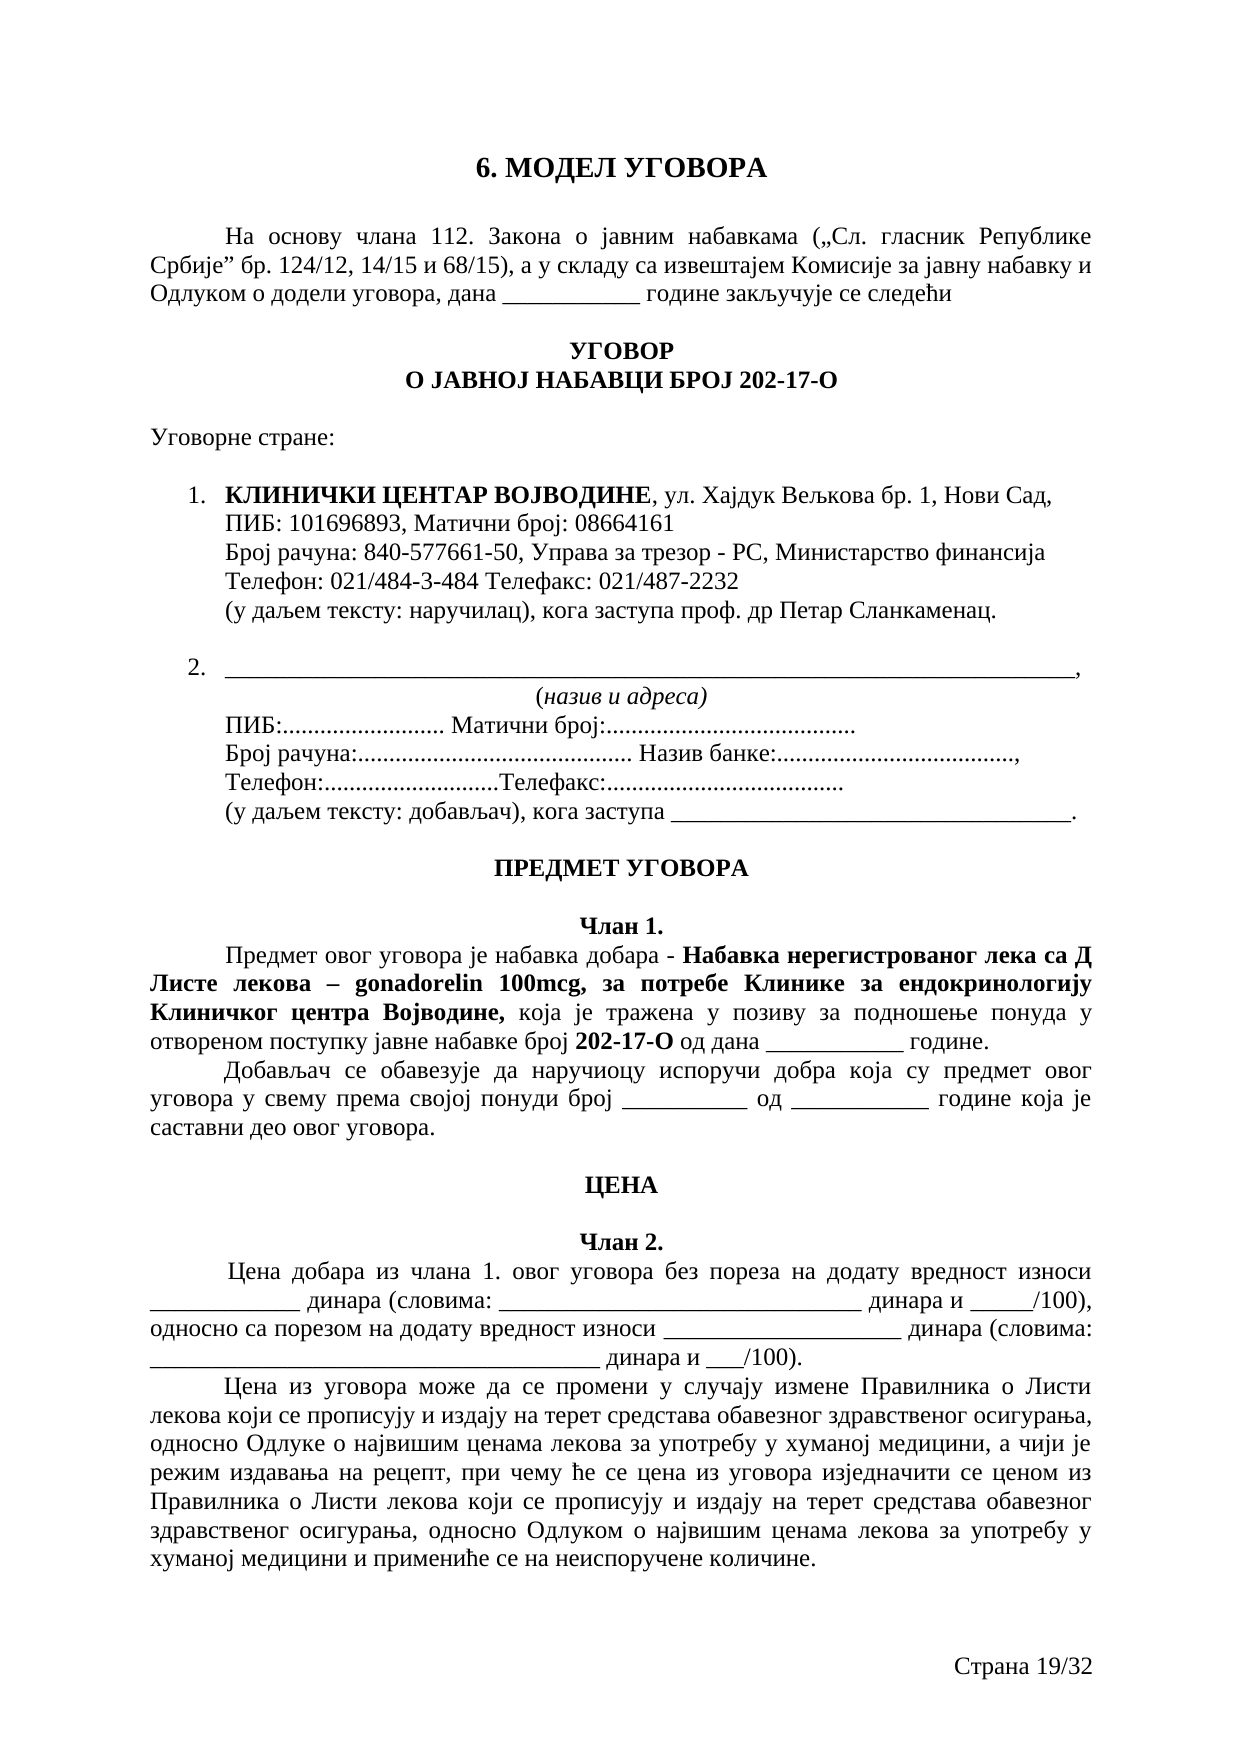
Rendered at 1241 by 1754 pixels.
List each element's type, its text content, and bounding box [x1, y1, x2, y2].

text ПИБ: 101696893, Матични број: 08664161 [225, 508, 1093, 537]
text Цена добара из члана 1. овог уговора без пореза на додату вредност износи ____________ динара (словима: _____________________________ динара и _____/100), односно са порезом на додату вредност износи ___________________ динара (словима: ____________________________________ динара и ___/100). [150, 1256, 1093, 1371]
text Члан 1. [150, 911, 1093, 940]
text ПРЕДМЕТ УГОВОРА [150, 853, 1093, 882]
list КЛИНИЧКИ ЦЕНТАР ВОЈВОДИНЕ, ул. Хајдук Вељкова бр. 1, Нови Сад, [187, 480, 1093, 508]
text Цена из уговора може да се промени у случају измене Правилника о Листи лекова који се прописују и издају на терет средстава обавезног здравственог осигурања, односно Одлуке о највишим ценама лекова за употребу у хуманој медицини, а чији је режим издавања на рецепт, при чему ће се цена из уговора изједначити се ценом из Правилника о Листи лекова који се прописују и издају на терет средстава обавезног здравственог осигурања, односно Одлуком о највишим ценама лекова за употребу у хуманој медицини и примениће се на неиспоручене количине. [150, 1371, 1093, 1572]
text Број рачуна: 840-577661-50, Управа за трезор - РС, Министарство финансија [225, 537, 1093, 566]
text Телефон: 021/484-3-484 Телефакс: 021/487-2232 [225, 566, 1093, 595]
text Предмет овог уговора је набавка добара - Набавка нерегистрованог лека са Д Листе лекова – gonadorelin 100mcg, за потребе Клинике за ендокринологију Клиничког центра Војводине, која је тражена у позиву за подношење понуда у отвореном поступку јавне набавке број 202-17-О од дана ___________ године. [150, 940, 1093, 1055]
text УГОВОР [150, 336, 1093, 365]
text Члан 2. [150, 1227, 1093, 1256]
list ____________________________________________________________________, [187, 652, 1093, 681]
text (у даљем тексту: наручилац), кога заступа проф. др Петар Сланкаменац. [225, 595, 1093, 623]
text 6. МОДЕЛ УГОВОРА [150, 150, 1093, 183]
text Број рачуна:............................................ Назив банке:......................................, [225, 738, 1093, 767]
text ПИБ:.......................... Матични број:........................................ [225, 710, 1093, 738]
text Добављач се обавезује да наручиоцу испоручи добра која су предмет овог уговора у свему према својој понуди број __________ од ___________ године која је саставни део овог уговора. [150, 1055, 1093, 1141]
text Уговорне стране: [150, 422, 1093, 451]
text Телефон:............................Телефакс:...................................... [225, 767, 1093, 796]
text О ЈАВНОЈ НАБАВЦИ БРОЈ 202-17-О [150, 365, 1093, 393]
text ЦЕНА [150, 1170, 1093, 1198]
text (у даљем тексту: добављач), кога заступа ________________________________. [225, 796, 1093, 825]
text (назив и адреса) [150, 681, 1093, 710]
list На основу члана 112. Закона о јавним набавкама („Сл. гласник Републике Србије” бр. 124/12, 14/15 и 68/15), а у складу са извештајем Комисије за јавну набавку и Одлуком о додели уговора, дана ___________ године закључује се следећи [150, 221, 1093, 307]
